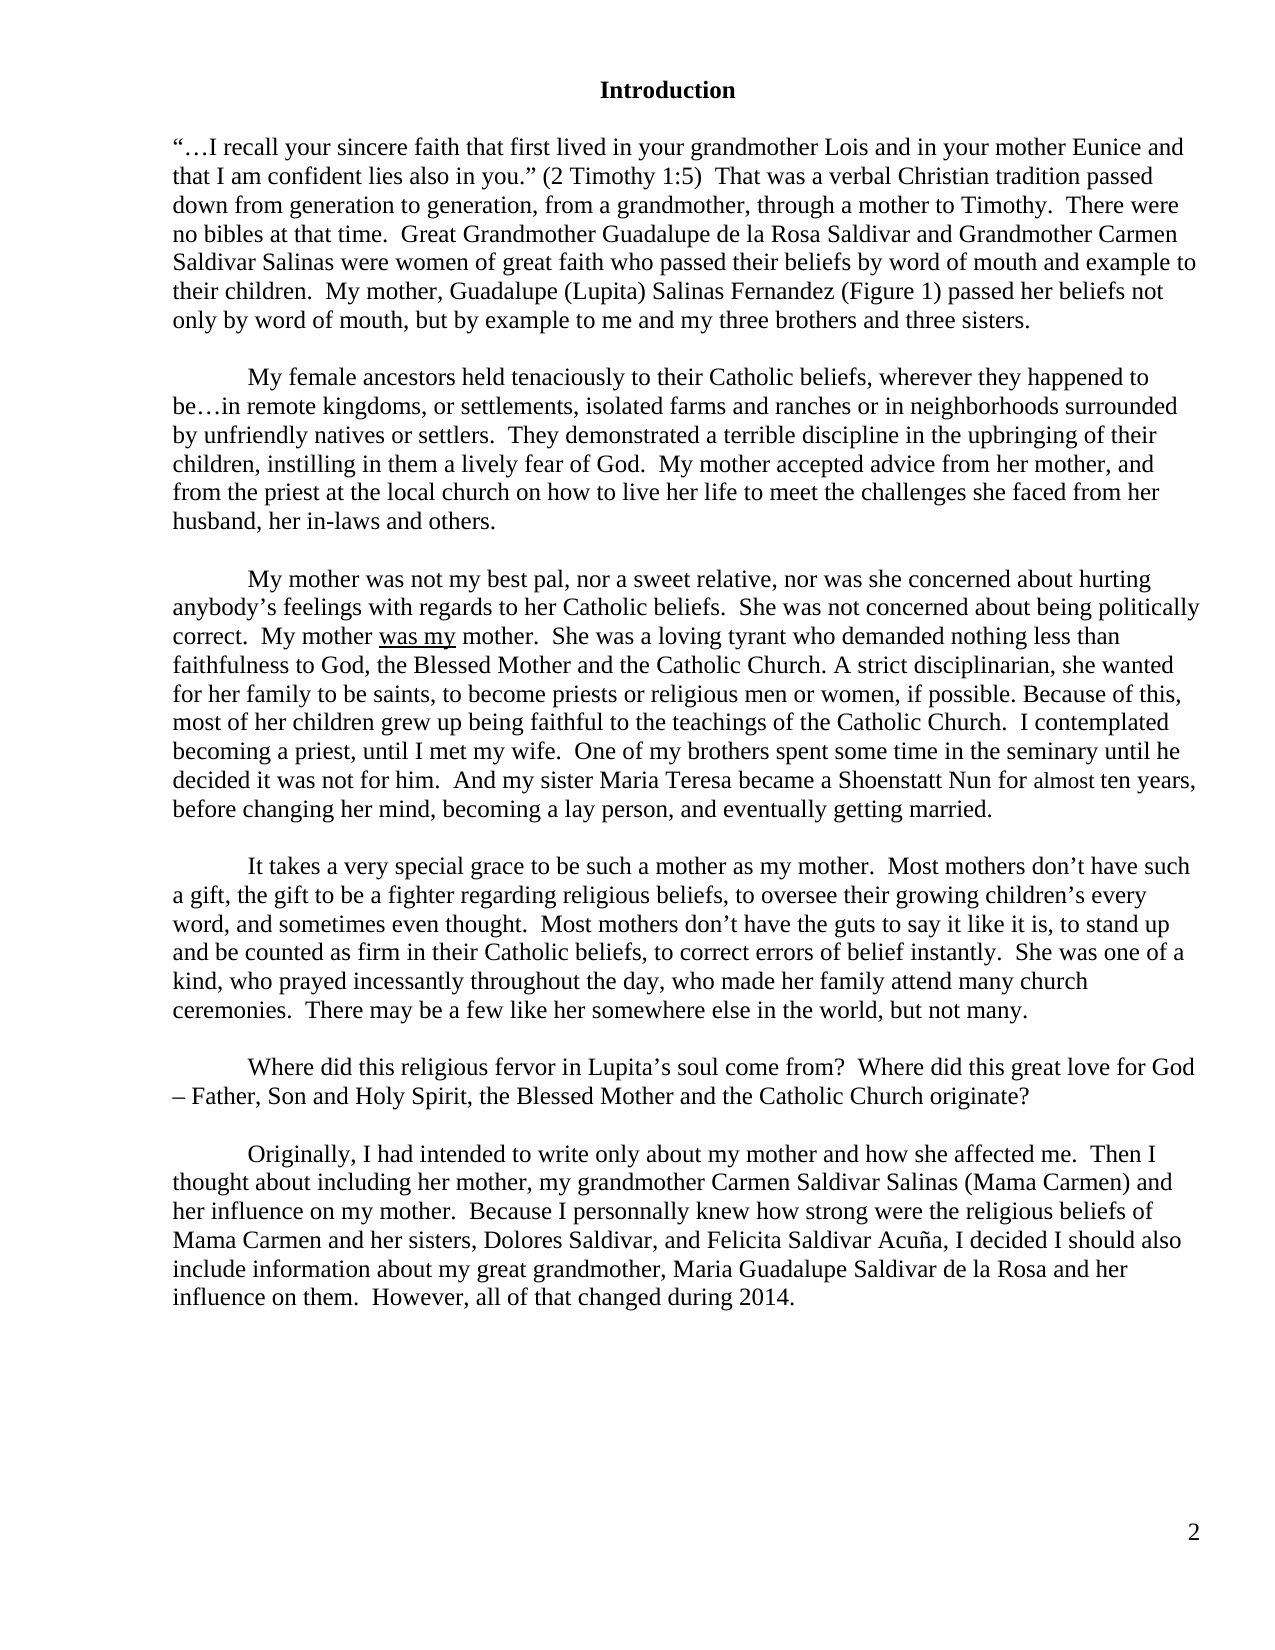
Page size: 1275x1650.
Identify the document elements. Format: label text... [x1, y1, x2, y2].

text My female ancestors held tenaciously to their Catholic beliefs, wherever they happened to be…in remote kingdoms, or settlements, isolated farms and ranches or in neighborhoods surrounded by unfriendly natives or settlers. They demonstrated a terrible discipline in the upbringing of their children, instilling in them a lively fear of God. My mother accepted advice from her mother, and from the priest at the local church on how to live her life to meet the challenges she faced from her husband, her in-laws and others. [172, 362, 1200, 535]
text Originally, I had intended to write only about my mother and how she affected me. Then I thought about including her mother, my grandmother Carmen Saldivar Salinas (Mama Carmen) and her influence on my mother. Because I personnally knew how strong were the religious beliefs of Mama Carmen and her sisters, Dolores Saldivar, and Felicita Saldivar Acuña, I decided I should also include information about my great grandmother, Maria Guadalupe Saldivar de la Rosa and her influence on them. However, all of that changed during 2014. [172, 1139, 1200, 1311]
text “…I recall your sincere faith that first lived in your grandmother Lois and in your mother Eunice and that I am confident lies also in you.” (2 Timothy 1:5) That was a verbal Christian tradition passed down from generation to generation, from a grandmother, through a mother to Timothy. There were no bibles at that time. Great Grandmother Guadalupe de la Rosa Saldivar and Grandmother Carmen Saldivar Salinas were women of great faith who passed their beliefs by word of mouth and example to their children. My mother, Guadalupe (Lupita) Salinas Fernandez (Figure 1) passed her beliefs not only by word of mouth, but by example to me and my three brothers and three sisters. [135, 132, 1200, 334]
text It takes a very special grace to be such a mother as my mother. Most mothers don’t have such a gift, the gift to be a fighter regarding religious beliefs, to oversee their growing children’s every word, and sometimes even thought. Most mothers don’t have the guts to say it like it is, to stand up and be counted as firm in their Catholic beliefs, to correct errors of belief instantly. She was one of a kind, who prayed incessantly throughout the day, who made her family attend many church ceremonies. There may be a few like her somewhere else in the world, but not many. [172, 851, 1200, 1024]
text My mother was not my best pal, nor a sweet relative, nor was she concerned about hurting anybody’s feelings with regards to her Catholic beliefs. She was not concerned about being politically correct. My mother was my mother. She was a loving tyrant who demanded nothing less than faithfulness to God, the Blessed Mother and the Catholic Church. A strict disciplinarian, she wanted for her family to be saints, to become priests or religious men or women, if possible. Because of this, most of her children grew up being faithful to the teachings of the Catholic Church. I contemplated becoming a priest, until I met my wife. One of my brothers spent some time in the seminary until he decided it was not for him. And my sister Maria Teresa became a Shoenstatt Nun for almost ten years, before changing her mind, becoming a lay person, and eventually getting married. [172, 564, 1200, 822]
text Introduction [135, 75, 1200, 104]
text Where did this religious fervor in Lupita’s soul come from? Where did this great love for God – Father, Son and Holy Spirit, the Blessed Mother and the Catholic Church originate? [172, 1052, 1200, 1110]
